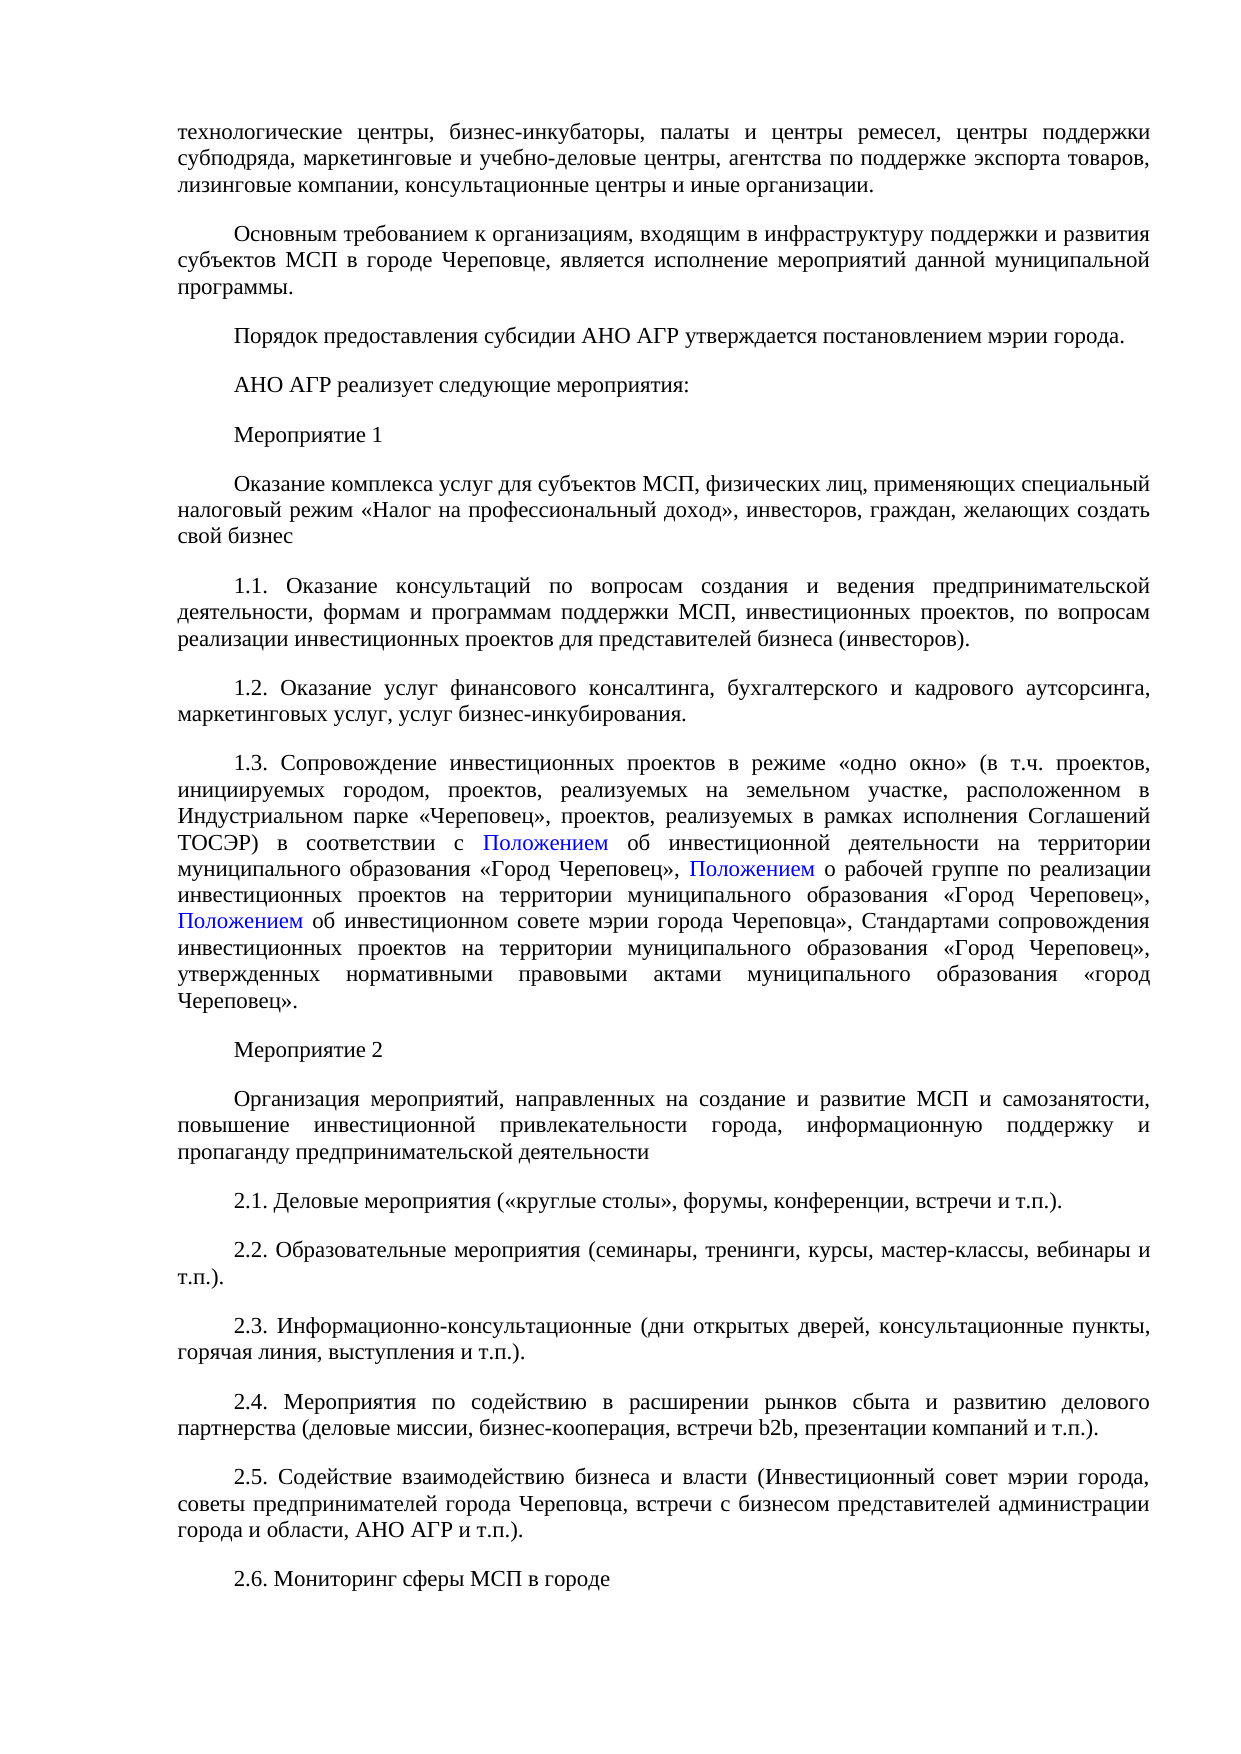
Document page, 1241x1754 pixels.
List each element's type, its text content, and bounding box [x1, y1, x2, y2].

text 2.3. Информационно-консультационные (дни открытых дверей, консультационные пункты, горячая линия, выступления и т.п.). [177, 1312, 1152, 1365]
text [177, 118, 1152, 197]
text Организация мероприятий, направленных на создание и развитие МСП и самозанятости, повышение инвестиционной привлекательности города, информационную поддержку и пропаганду предпринимательской деятельности [177, 1085, 1152, 1164]
text 1.3. Сопровождение инвестиционных проектов в режиме «одно окно» (в т.ч. проектов, инициируемых городом, проектов, реализуемых на земельном участке, расположенном в Индустриальном парке «Череповец», проектов, реализуемых в рамках исполнения Соглашений ТОСЭР) в соответствии с Положением об инвестиционной деятельности на территории муниципального образования «Город Череповец», Положением о рабочей группе по реализации инвестиционных проектов на территории муниципального образования «Город Череповец», Положением об инвестиционном совете мэрии города Череповца», Стандартами сопровождения инвестиционных проектов на территории муниципального образования «Город Череповец», утвержденных нормативными правовыми актами муниципального образования «город Череповец». [177, 749, 1152, 1013]
text 2.2. Образовательные мероприятия (семинары, тренинги, курсы, мастер-классы, вебинары и т.п.). [177, 1236, 1152, 1289]
text Оказание комплекса услуг для субъектов МСП, физических лиц, применяющих специальный налоговый режим «Налог на профессиональный доход», инвесторов, граждан, желающих создать свой бизнес [177, 470, 1152, 549]
text 2.5. Содействие взаимодействию бизнеса и власти (Инвестиционный совет мэрии города, советы предпринимателей города Череповца, встречи с бизнесом представителей администрации города и области, АНО АГР и т.п.). [177, 1463, 1152, 1542]
text 2.1. Деловые мероприятия («круглые столы», форумы, конференции, встречи и т.п.). [177, 1187, 1152, 1213]
text 1.2. Оказание услуг финансового консалтинга, бухгалтерского и кадрового аутсорсинга, маркетинговых услуг, услуг бизнес-инкубирования. [177, 674, 1152, 727]
text 1.1. Оказание консультаций по вопросам создания и ведения предпринимательской деятельности, формам и программам поддержки МСП, инвестиционных проектов, по вопросам реализации инвестиционных проектов для представителей бизнеса (инвесторов). [177, 572, 1152, 651]
text 2.6. Мониторинг сферы МСП в городе [177, 1565, 1152, 1592]
text 2.4. Мероприятия по содействию в расширении рынков сбыта и развитию делового партнерства (деловые миссии, бизнес-кооперация, встречи b2b, презентации компаний и т.п.). [177, 1388, 1152, 1440]
text Основным требованием к организациям, входящим в инфраструктуру поддержки и развития субъектов МСП в городе Череповце, является исполнение мероприятий данной муниципальной программы. [177, 220, 1152, 299]
text Мероприятие 2 [177, 1036, 1152, 1062]
text Порядок предоставления субсидии АНО АГР утверждается постановлением мэрии города. [177, 322, 1152, 348]
text Мероприятие 1 [177, 421, 1152, 447]
text АНО АГР реализует следующие мероприятия: [177, 371, 1152, 398]
